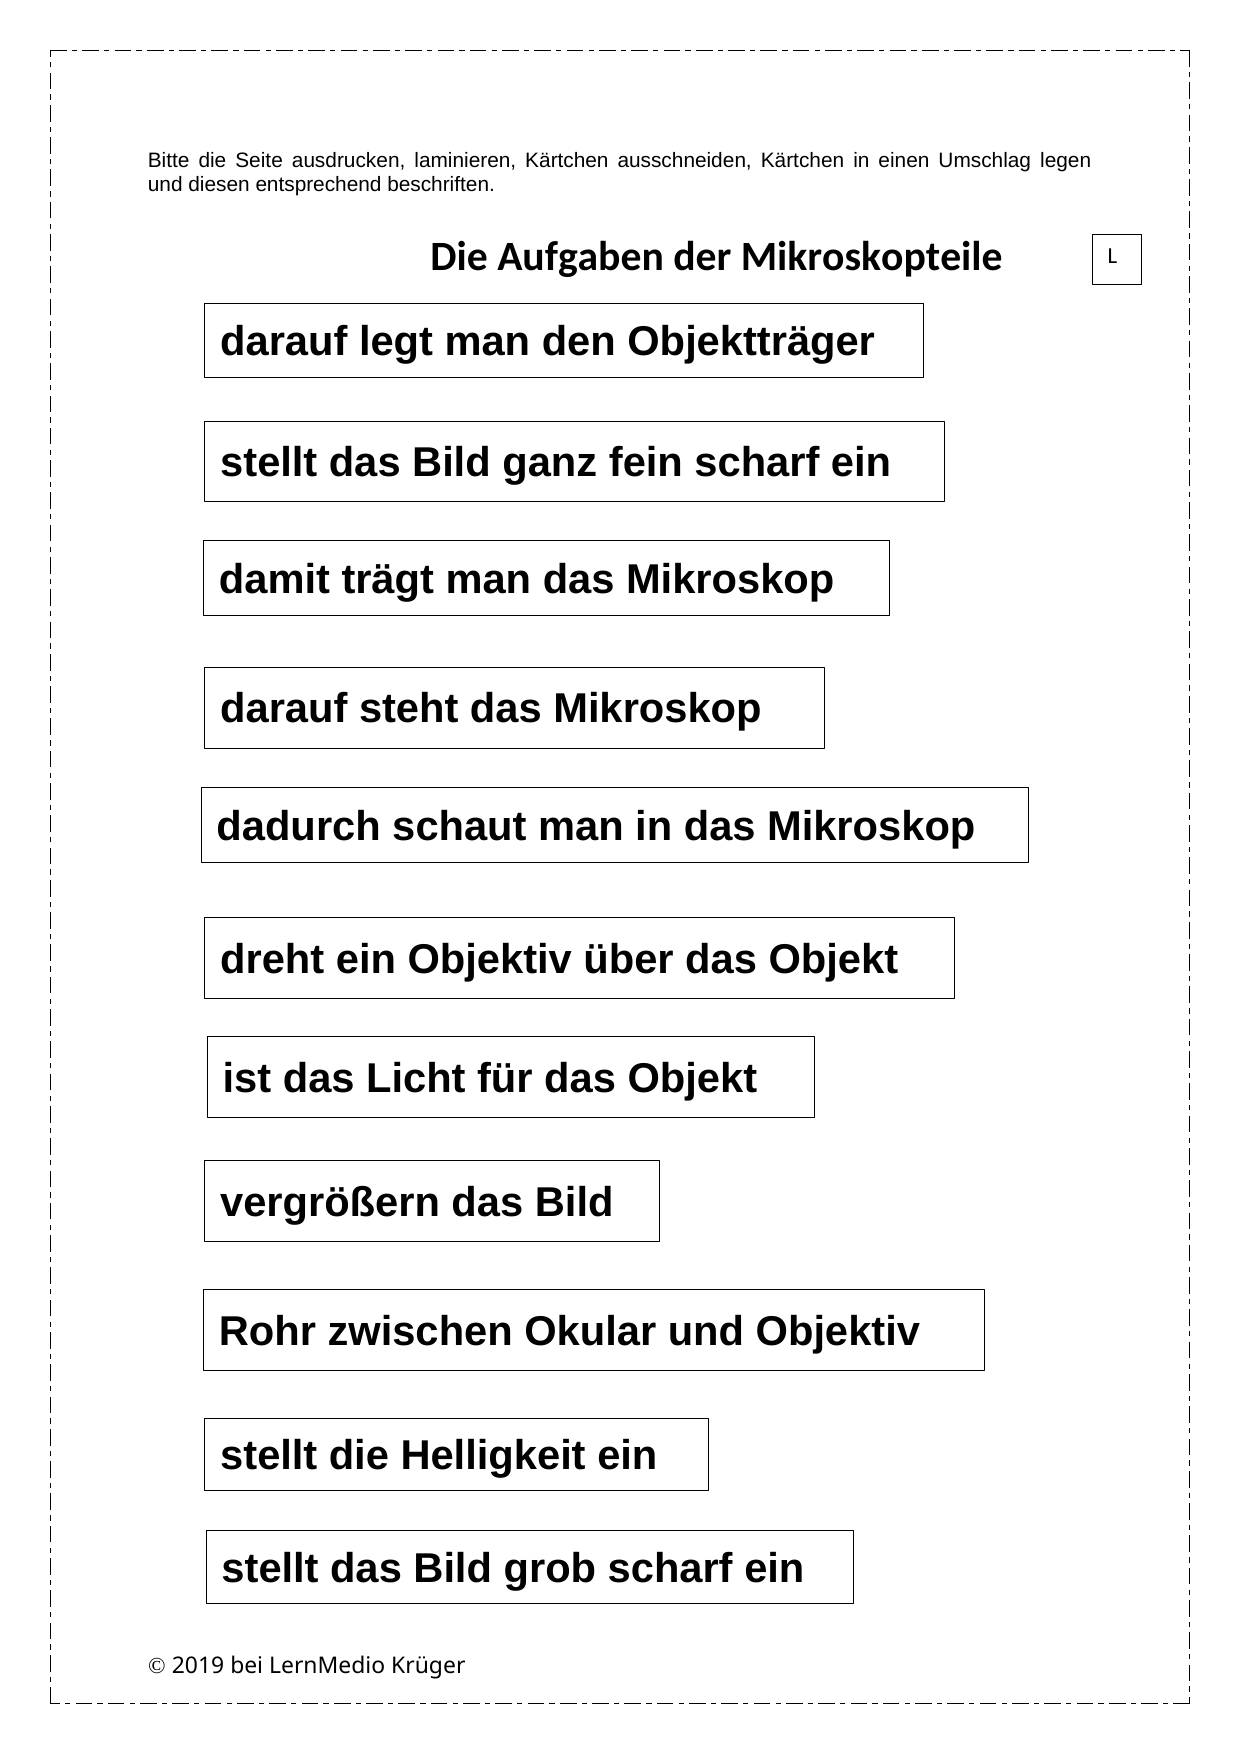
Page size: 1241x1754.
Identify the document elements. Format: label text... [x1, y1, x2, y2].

text Bitte die Seite ausdrucken, laminieren, Kärtchen ausschneiden, Kärtchen in einen Umschlag legen und diesen entsprechend beschriften. [148, 148, 1093, 196]
